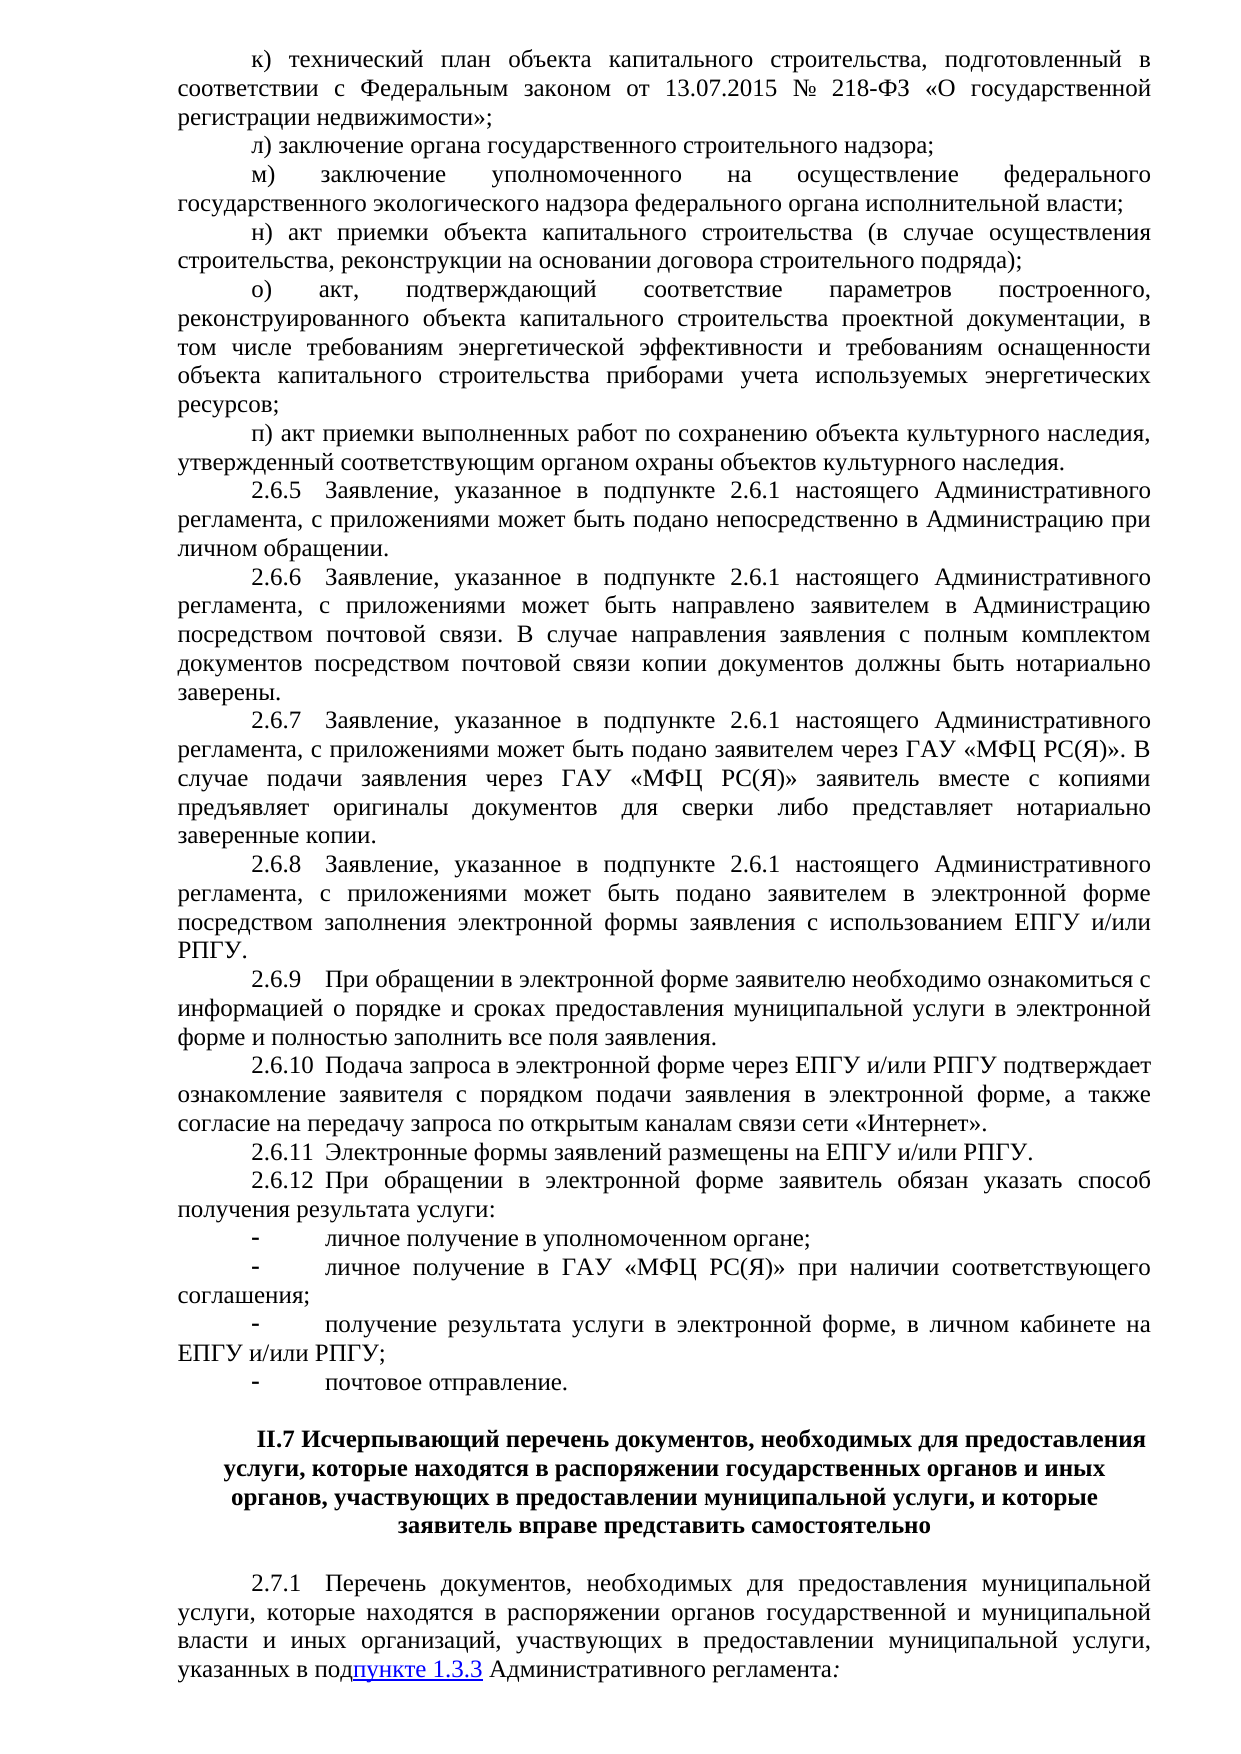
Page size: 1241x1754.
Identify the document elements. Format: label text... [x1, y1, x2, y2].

list Заявление, указанное в подпункте 2.6.1 настоящего Административного регламента, с приложениями может быть подано непосредственно в Администрацию при личном обращении. [177, 476, 1152, 562]
list Заявление, указанное в подпункте 2.6.1 настоящего Административного регламента, с приложениями может быть подано заявителем через ГАУ «МФЦ РС(Я)». В случае подачи заявления через ГАУ «МФЦ РС(Я)» заявитель вместе с копиями предъявляет оригиналы документов для сверки либо представляет нотариально заверенные копии. [177, 706, 1152, 849]
list получение результата услуги в электронной форме, в личном кабинете на ЕПГУ и/или РПГУ; [177, 1309, 1152, 1367]
list Подача запроса в электронной форме через ЕПГУ и/или РПГУ подтверждает ознакомление заявителя с порядком подачи заявления в электронной форме, а также согласие на передачу запроса по открытым каналам связи сети «Интернет». [177, 1051, 1152, 1137]
text л) заключение органа государственного строительного надзора; [177, 131, 1152, 159]
list При обращении в электронной форме заявитель обязан указать способ получения результата услуги: [177, 1166, 1152, 1223]
list При обращении в электронной форме заявителю необходимо ознакомиться с информацией о порядке и сроках предоставления муниципальной услуги в электронной форме и полностью заполнить все поля заявления. [177, 964, 1152, 1051]
list личное получение в уполномоченном органе; [177, 1223, 1152, 1252]
text п) акт приемки выполненных работ по сохранению объекта культурного наследия, утвержденный соответствующим органом охраны объектов культурного наследия. [177, 418, 1152, 476]
list Электронные формы заявлений размещены на ЕПГУ и/или РПГУ. [177, 1137, 1152, 1166]
list Заявление, указанное в подпункте 2.6.1 настоящего Административного регламента, с приложениями может быть направлено заявителем в Администрацию посредством почтовой связи. В случае направления заявления с полным комплектом документов посредством почтовой связи копии документов должны быть нотариально заверены. [177, 562, 1152, 706]
list почтовое отправление. [177, 1367, 1152, 1396]
list личное получение в ГАУ «МФЦ РС(Я)» при наличии соответствующего соглашения; [177, 1252, 1152, 1309]
list Перечень документов, необходимых для предоставления муниципальной услуги, которые находятся в распоряжении органов государственной и муниципальной власти и иных организаций, участвующих в предоставлении муниципальной услуги, указанных в подпункте 1.3.3 Административного регламента: [177, 1568, 1152, 1683]
list Исчерпывающий перечень документов, необходимых для предоставления услуги, которые находятся в распоряжении государственных органов и иных органов, участвующих в предоставлении муниципальной услуги, и которые заявитель вправе представить самостоятельно [177, 1424, 1152, 1539]
text о) акт, подтверждающий соответствие параметров построенного, реконструированного объекта капитального строительства проектной документации, в том числе требованиям энергетической эффективности и требованиям оснащенности объекта капитального строительства приборами учета используемых энергетических ресурсов; [177, 274, 1152, 418]
list Заявление, указанное в подпункте 2.6.1 настоящего Административного регламента, с приложениями может быть подано заявителем в электронной форме посредством заполнения электронной формы заявления с использованием ЕПГУ и/или РПГУ. [177, 849, 1152, 964]
text н) акт приемки объекта капитального строительства (в случае осуществления строительства, реконструкции на основании договора строительного подряда); [177, 217, 1152, 274]
text к) технический план объекта капитального строительства, подготовленный в соответствии с Федеральным законом от 13.07.2015 № 218-ФЗ «О государственной регистрации недвижимости»; [177, 44, 1152, 131]
text м) заключение уполномоченного на осуществление федерального государственного экологического надзора федерального органа исполнительной власти; [177, 159, 1152, 217]
